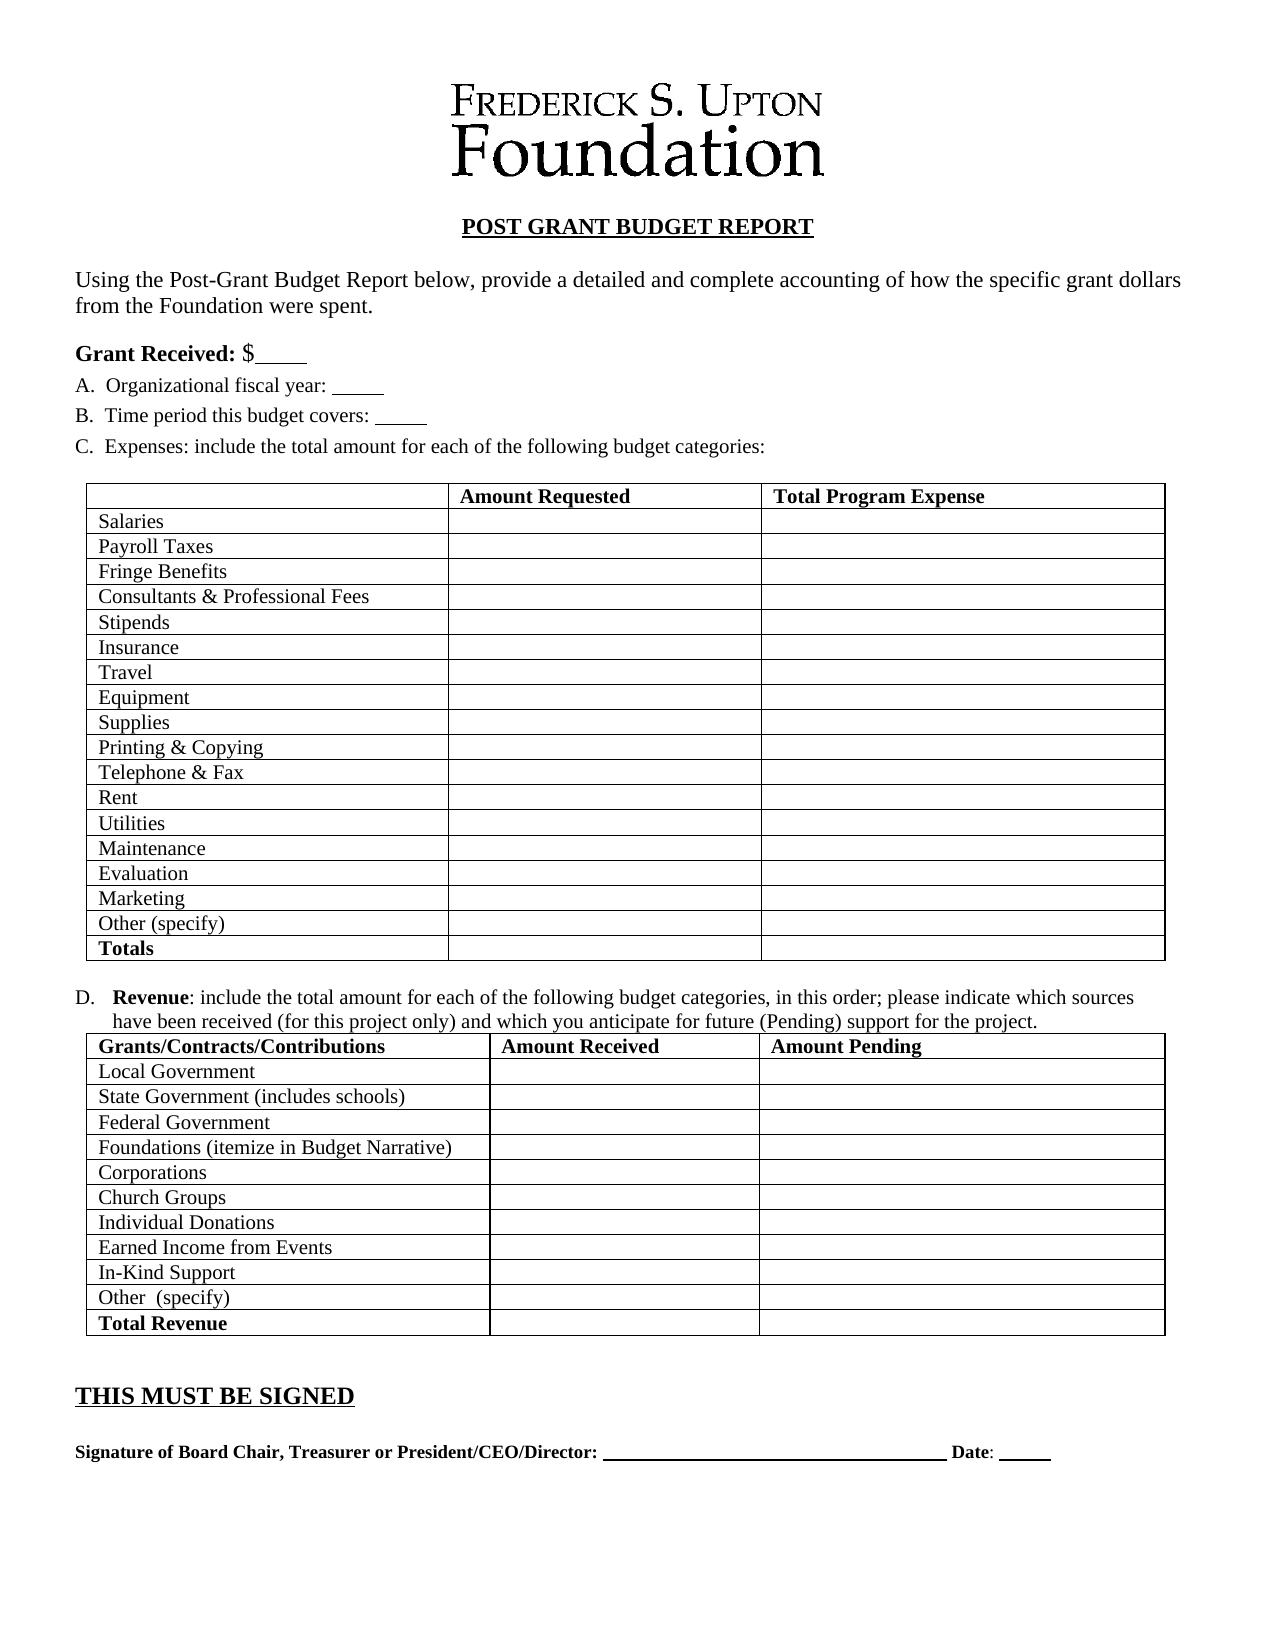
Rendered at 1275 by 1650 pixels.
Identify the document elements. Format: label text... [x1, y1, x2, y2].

table_cell [762, 735, 1164, 759]
table_cell Other (specify) [87, 1285, 489, 1309]
text C. Expenses: include the total amount for each of the following budget categories: [75, 433, 1200, 458]
text A. Organizational fiscal year: [75, 373, 1200, 397]
table_cell [491, 1160, 759, 1184]
table_cell [760, 1135, 1164, 1159]
table_cell [762, 911, 1164, 935]
table_cell [491, 1185, 759, 1209]
table_cell Rent [87, 785, 448, 809]
table_cell [760, 1110, 1164, 1134]
table_cell [491, 1285, 759, 1309]
table_cell [449, 559, 761, 583]
table_cell [491, 1310, 759, 1334]
table_cell [762, 685, 1164, 709]
table_cell Utilities [87, 810, 448, 834]
table_cell [449, 785, 761, 809]
text Signature of Board Chair, Treasurer or President/CEO/Director: _________________________________ Date: [75, 1438, 1200, 1463]
table_cell [491, 1260, 759, 1284]
table_header [87, 484, 448, 508]
table_header Amount Pending [760, 1034, 1164, 1058]
table_cell [762, 660, 1164, 684]
table_cell [449, 585, 761, 608]
table_cell Individual Donations [87, 1210, 489, 1234]
table_cell [760, 1260, 1164, 1284]
table_cell Total Revenue [87, 1310, 489, 1334]
table_cell [449, 534, 761, 558]
picture [451, 75, 824, 185]
table_cell Supplies [87, 710, 448, 734]
table_cell [762, 861, 1164, 885]
table_cell [491, 1110, 759, 1134]
text THIS MUST BE SIGNED [75, 1381, 1200, 1410]
table_cell Evaluation [87, 861, 448, 885]
table_cell [760, 1285, 1164, 1309]
table_cell Federal Government [87, 1110, 489, 1134]
table_cell Foundations (itemize in Budget Narrative) [87, 1135, 489, 1159]
table_cell [762, 509, 1164, 533]
table_cell [760, 1310, 1164, 1334]
table_cell [762, 559, 1164, 583]
table_cell Equipment [87, 685, 448, 709]
table_cell [449, 911, 761, 935]
text Using the Post-Grant Budget Report below, provide a detailed and complete accounting of how the specific grant dollars from the Foundation were spent. [75, 266, 1200, 319]
table_cell [449, 509, 761, 533]
table_cell [760, 1235, 1164, 1259]
table_cell [762, 785, 1164, 809]
table_cell Marketing [87, 886, 448, 910]
table_cell [762, 760, 1164, 784]
table_cell [449, 660, 761, 684]
table_cell [762, 534, 1164, 558]
table_header Total Program Expense [762, 484, 1164, 508]
table_cell [449, 635, 761, 659]
table_cell Insurance [87, 635, 448, 659]
table_cell [449, 810, 761, 834]
table_cell Fringe Benefits [87, 559, 448, 583]
table_cell Other (specify) [87, 911, 448, 935]
table_cell Corporations [87, 1160, 489, 1184]
table_cell [762, 936, 1164, 960]
table_cell [491, 1135, 759, 1159]
table_cell [449, 886, 761, 910]
table_cell [760, 1085, 1164, 1108]
table_cell Consultants & Professional Fees [87, 585, 448, 608]
table_header Grants/Contracts/Contributions [87, 1034, 489, 1058]
table_cell [760, 1160, 1164, 1184]
table_cell [760, 1185, 1164, 1209]
table_cell [449, 760, 761, 784]
table_cell Earned Income from Events [87, 1235, 489, 1259]
table_cell [762, 810, 1164, 834]
table_cell [491, 1059, 759, 1083]
text Grant Received: $ [75, 338, 1207, 367]
table_cell [449, 836, 761, 859]
table_cell Totals [87, 936, 448, 960]
table_cell [762, 610, 1164, 634]
list Revenue: include the total amount for each of the following budget categories, in this order; please indicate which sources have been received (for this project only) and which you anticipate for future (Pending) support for the project. [75, 985, 1200, 1033]
table_cell [760, 1210, 1164, 1234]
table_cell [449, 936, 761, 960]
table_cell [449, 861, 761, 885]
table_cell Printing & Copying [87, 735, 448, 759]
table_cell Maintenance [87, 836, 448, 859]
text POST GRANT BUDGET REPORT [75, 213, 1200, 240]
table_cell In-Kind Support [87, 1260, 489, 1284]
table_cell Payroll Taxes [87, 534, 448, 558]
text B. Time period this budget covers: [75, 403, 1200, 427]
table_cell Stipends [87, 610, 448, 634]
table_cell [762, 886, 1164, 910]
table_cell [491, 1235, 759, 1259]
table_cell [449, 710, 761, 734]
table_cell Travel [87, 660, 448, 684]
table_cell Church Groups [87, 1185, 489, 1209]
table_cell [449, 685, 761, 709]
table_cell [762, 836, 1164, 859]
table_cell [762, 710, 1164, 734]
table_header Amount Requested [449, 484, 761, 508]
table_cell Salaries [87, 509, 448, 533]
table_cell [760, 1059, 1164, 1083]
table_cell Telephone & Fax [87, 760, 448, 784]
table_cell [449, 735, 761, 759]
table_cell [491, 1085, 759, 1108]
table_cell Local Government [87, 1059, 489, 1083]
table_cell [762, 635, 1164, 659]
table_cell [449, 610, 761, 634]
table_cell State Government (includes schools) [87, 1085, 489, 1108]
table_cell [491, 1210, 759, 1234]
table_cell [762, 585, 1164, 608]
table_header Amount Received [491, 1034, 759, 1058]
